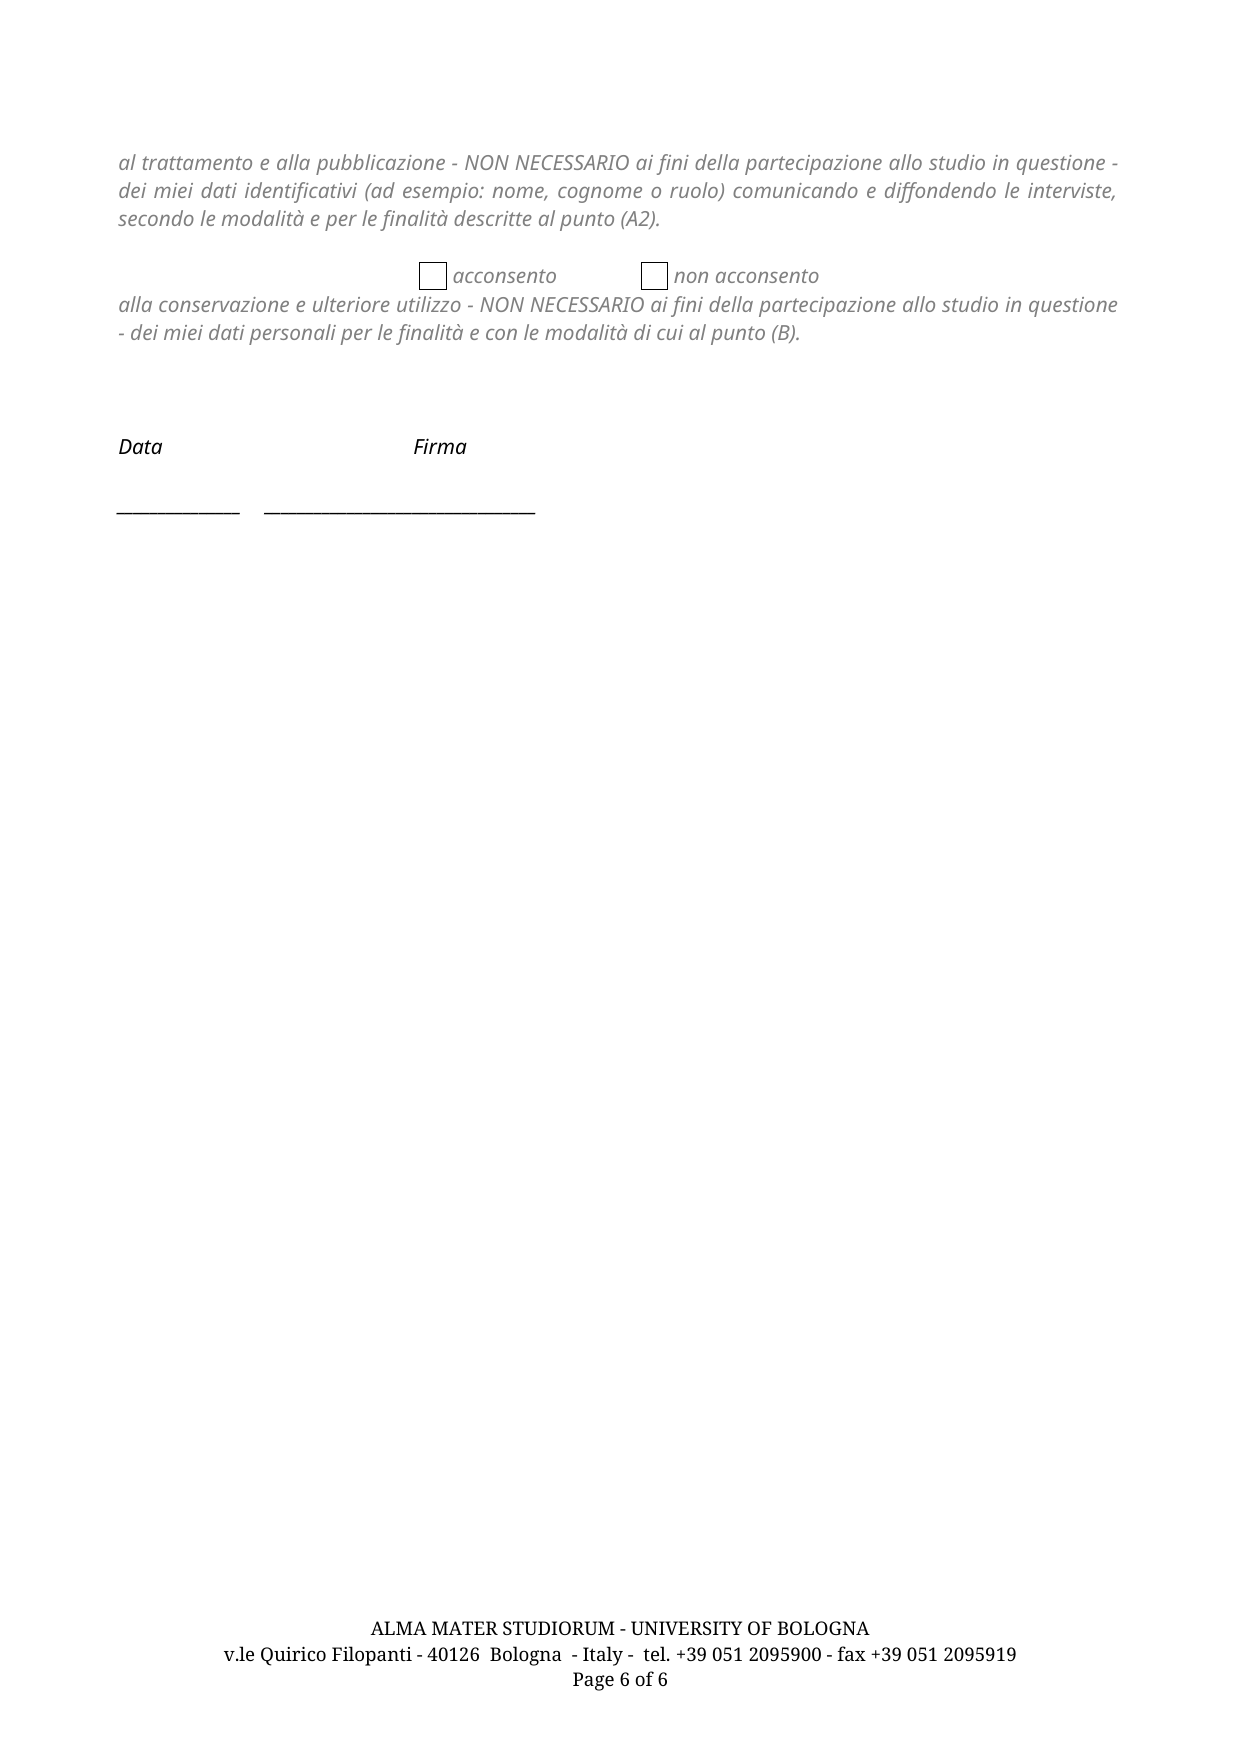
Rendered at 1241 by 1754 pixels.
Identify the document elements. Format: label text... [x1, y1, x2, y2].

text al trattamento e alla pubblicazione - NON NECESSARIO ai fini della partecipazione allo studio in questione - dei miei dati identificativi (ad esempio: nome, cognome o ruolo) comunicando e diffondendo le interviste, secondo le modalità e per le finalità descritte al punto (A2). [118, 148, 1122, 233]
text Data Firma [118, 432, 1122, 461]
text acconsento non acconsento [118, 261, 1122, 290]
text alla conservazione e ulteriore utilizzo - NON NECESSARIO ai fini della partecipazione allo studio in questione - dei miei dati personali per le finalità e con le modalità di cui al punto (B). [118, 290, 1122, 347]
text _______________ _________________________________ [118, 489, 1122, 517]
